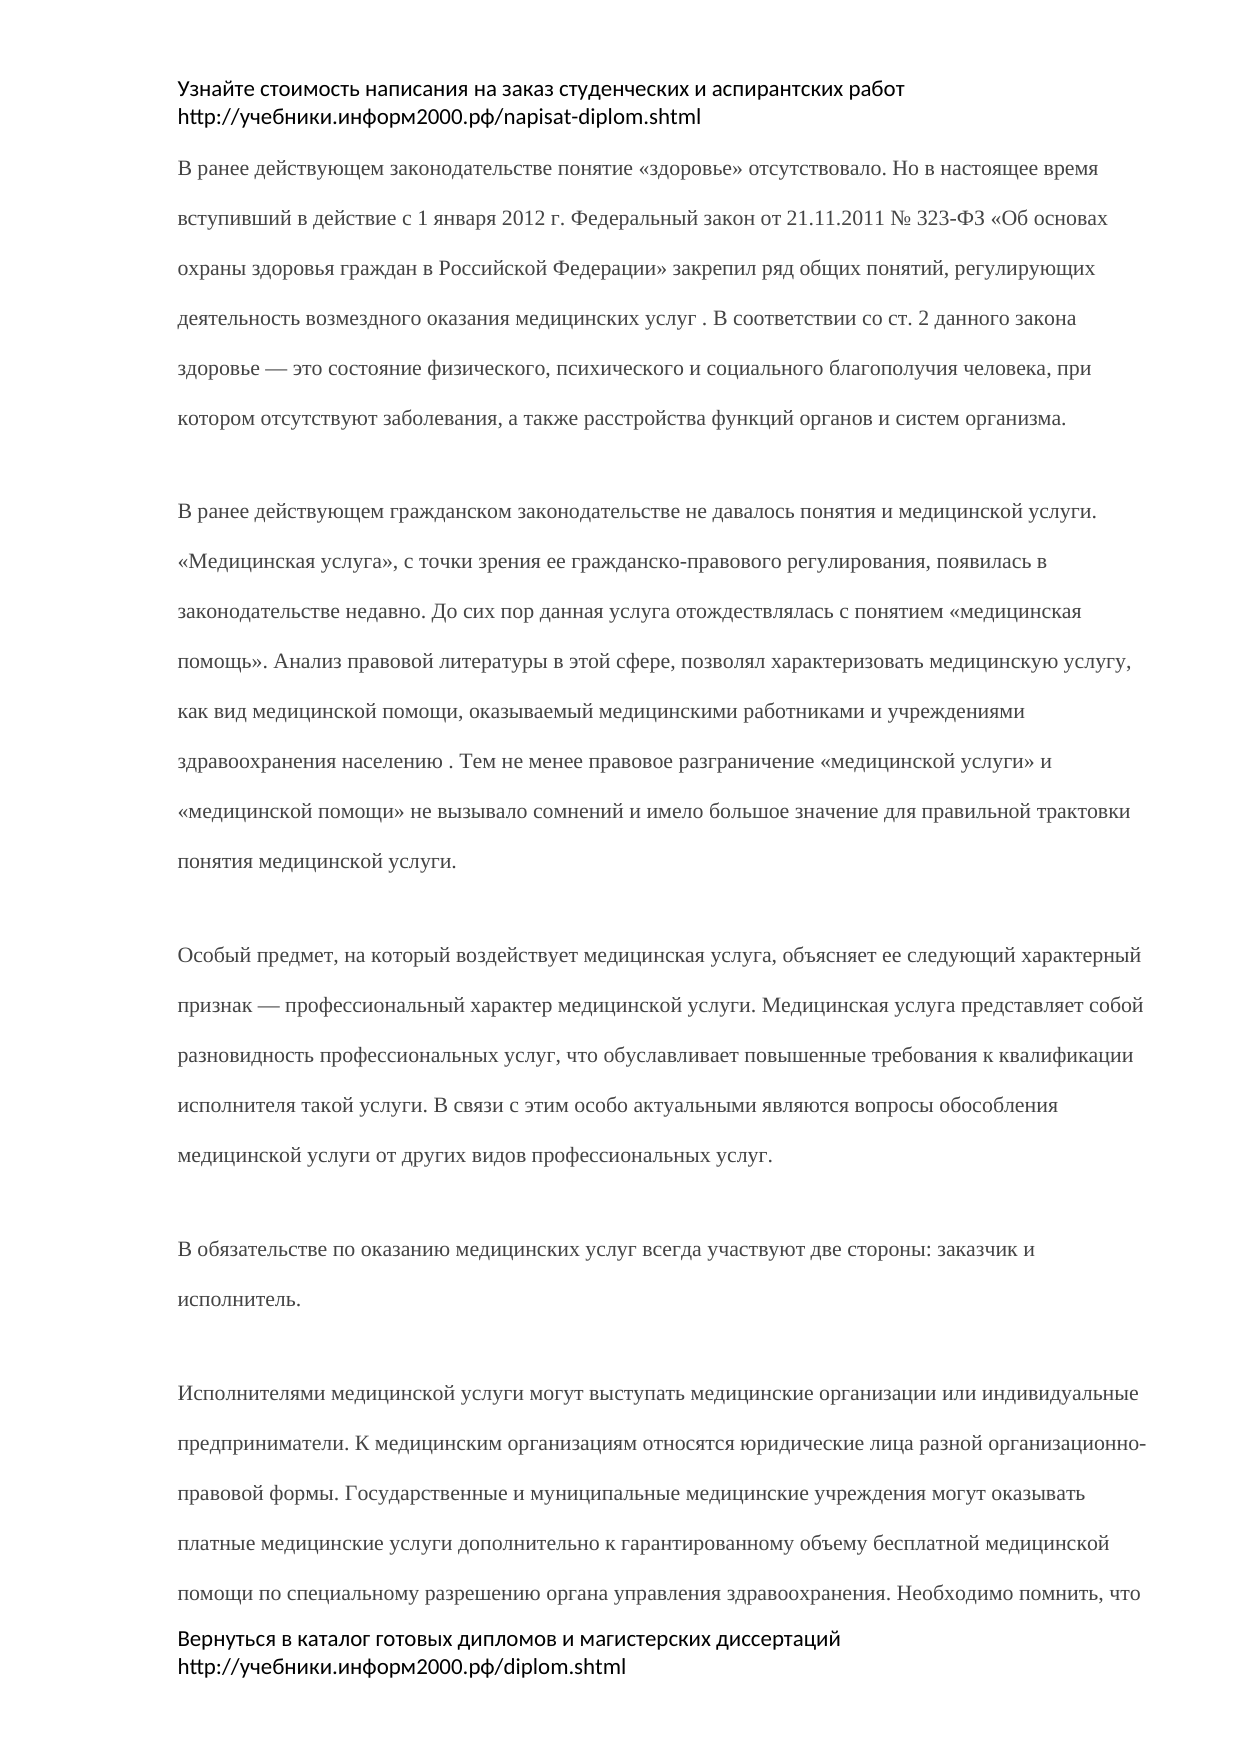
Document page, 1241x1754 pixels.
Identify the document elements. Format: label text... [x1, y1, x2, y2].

text В ранее действующем гражданском законодательстве не давалось понятия и медицинской услуги. «Медицинская услуга», с точки зрения ее гражданско-правового регулирования, появилась в законодательстве недавно. До сих пор данная услуга отождествлялась с понятием «медицинская помощь». Анализ правовой литературы в этой сфере, позволял характеризовать медицинскую услугу, как вид медицинской помощи, оказываемый медицинскими работниками и учреждениями здравоохранения населению . Тем не менее правовое разграничение «медицинской услуги» и «медицинской помощи» не вызывало сомнений и имело большое значение для правильной трактовки понятия медицинской услуги. [177, 473, 1152, 873]
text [177, 1355, 1152, 1605]
text Особый предмет, на который воздействует медицинская услуга, объясняет ее следующий характерный признак — профессиональный характер медицинской услуги. Медицинская услуга представляет собой разновидность профессиональных услуг, что обуславливает повышенные требования к квалификации исполнителя такой услуги. В связи с этим особо актуальными являются вопросы обособления медицинской услуги от других видов профессиональных услуг. [177, 917, 1152, 1167]
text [177, 130, 1152, 430]
text В обязательстве по оказанию медицинских услуг всегда участвуют две стороны: заказчик и исполнитель. [177, 1211, 1152, 1311]
